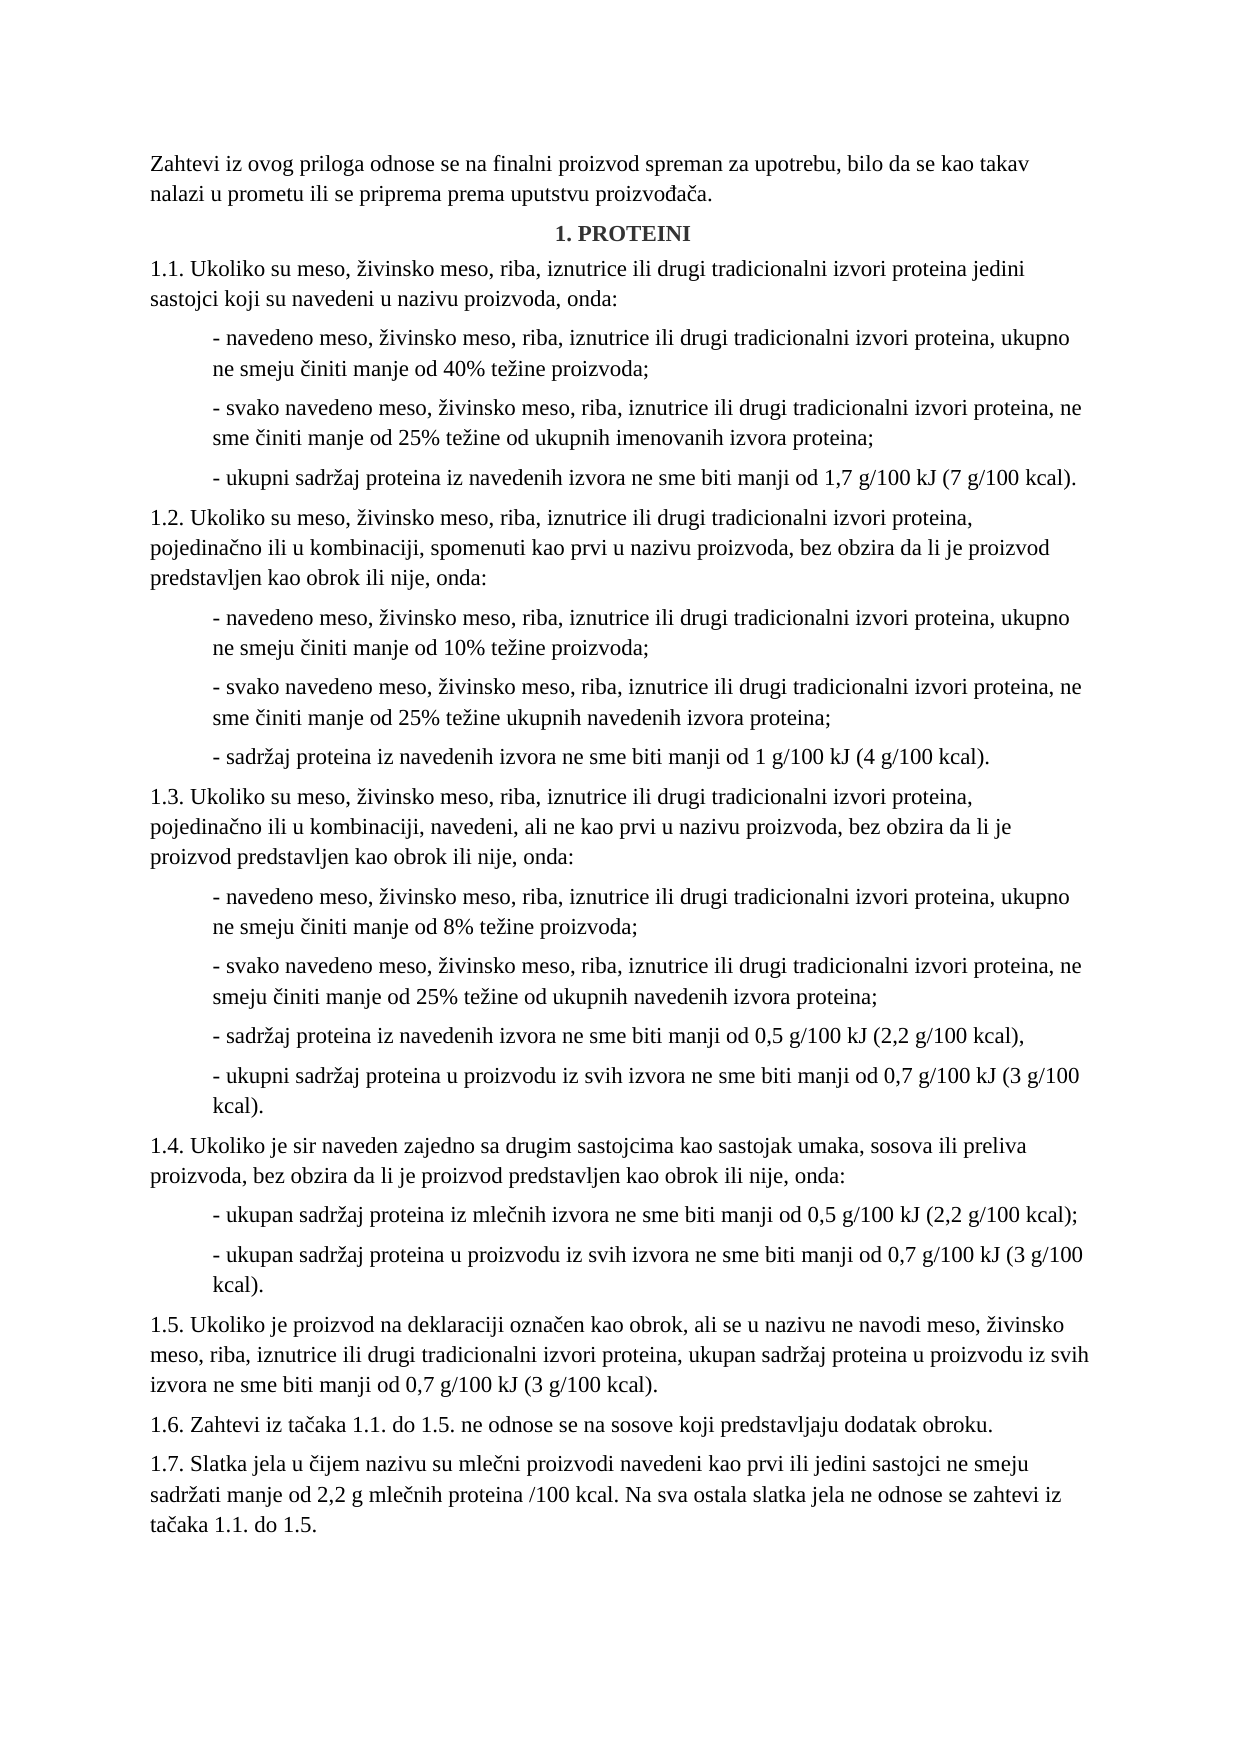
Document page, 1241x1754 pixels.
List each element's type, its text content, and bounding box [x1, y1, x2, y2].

text 1.3. Ukoliko su meso, živinsko meso, riba, iznutrice ili drugi tradicionalni izvori proteina, pojedinačno ili u kombinaciji, navedeni, ali ne kao prvi u nazivu proizvoda, bez obzira da li je proizvod predstavljen kao obrok ili nije, onda: [150, 783, 1090, 869]
text 1.5. Ukoliko je proizvod na deklaraciji označen kao obrok, ali se u nazivu ne navodi meso, živinsko meso, riba, iznutrice ili drugi tradicionalni izvori proteina, ukupan sadržaj proteina u proizvodu iz svih izvora ne sme biti manji od 0,7 g/100 kJ (3 g/100 kcal). [150, 1311, 1090, 1398]
text - sadržaj proteina iz navedenih izvora ne sme biti manji od 1 g/100 kJ (4 g/100 kcal). [212, 743, 1090, 769]
text - ukupan sadržaj proteina iz mlečnih izvora ne sme biti manji od 0,5 g/100 kJ (2,2 g/100 kcal); [212, 1202, 1090, 1228]
text - ukupni sadržaj proteina iz navedenih izvora ne sme biti manji od 1,7 g/100 kJ (7 g/100 kcal). [212, 464, 1090, 490]
text - svako navedeno meso, živinsko meso, riba, iznutrice ili drugi tradicionalni izvori proteina, ne smeju činiti manje od 25% težine od ukupnih navedenih izvora proteina; [212, 953, 1090, 1009]
text - sadržaj proteina iz navedenih izvora ne sme biti manji od 0,5 g/100 kJ (2,2 g/100 kcal), [212, 1022, 1090, 1049]
text - navedeno meso, živinsko meso, riba, iznutrice ili drugi tradicionalni izvori proteina, ukupno ne smeju činiti manje od 40% težine proizvoda; [212, 324, 1090, 381]
text 1.7. Slatka jela u čijem nazivu su mlečni proizvodi navedeni kao prvi ili jedini sastojci ne smeju sadržati manje od 2,2 g mlečnih proteina /100 kcal. Na sva ostala slatka jela ne odnose se zahtevi iz tačaka 1.1. do 1.5. [150, 1451, 1090, 1537]
text - ukupni sadržaj proteina u proizvodu iz svih izvora ne sme biti manji od 0,7 g/100 kJ (3 g/100 kcal). [212, 1062, 1090, 1118]
text - svako navedeno meso, živinsko meso, riba, iznutrice ili drugi tradicionalni izvori proteina, ne sme činiti manje od 25% težine od ukupnih imenovanih izvora proteina; [212, 394, 1090, 451]
text Zahtevi iz ovog priloga odnose se na finalni proizvod spreman za upotrebu, bilo da se kao takav nalazi u prometu ili se priprema prema uputstvu proizvođača. [150, 150, 1090, 207]
text 1.6. Zahtevi iz tačaka 1.1. do 1.5. ne odnose se na sosove koji predstavljaju dodatak obroku. [150, 1411, 1090, 1437]
text - navedeno meso, živinsko meso, riba, iznutrice ili drugi tradicionalni izvori proteina, ukupno ne smeju činiti manje od 8% težine proizvoda; [212, 883, 1090, 939]
text - navedeno meso, živinsko meso, riba, iznutrice ili drugi tradicionalni izvori proteina, ukupno ne smeju činiti manje od 10% težine proizvoda; [212, 604, 1090, 660]
text 1.4. Ukoliko je sir naveden zajedno sa drugim sastojcima kao sastojak umaka, sosova ili preliva proizvoda, bez obzira da li je proizvod predstavljen kao obrok ili nije, onda: [150, 1132, 1090, 1188]
text 1.1. Ukoliko su meso, živinsko meso, riba, iznutrice ili drugi tradicionalni izvori proteina jedini sastojci koji su navedeni u nazivu proizvoda, onda: [150, 255, 1090, 311]
text - ukupan sadržaj proteina u proizvodu iz svih izvora ne sme biti manji od 0,7 g/100 kJ (3 g/100 kcal). [212, 1241, 1090, 1298]
text 1.2. Ukoliko su meso, živinsko meso, riba, iznutrice ili drugi tradicionalni izvori proteina, pojedinačno ili u kombinaciji, spomenuti kao prvi u nazivu proizvoda, bez obzira da li je proizvod predstavljen kao obrok ili nije, onda: [150, 504, 1090, 590]
text 1. PROTEINI [150, 220, 1090, 246]
text - svako navedeno meso, živinsko meso, riba, iznutrice ili drugi tradicionalni izvori proteina, ne sme činiti manje od 25% težine ukupnih navedenih izvora proteina; [212, 673, 1090, 730]
